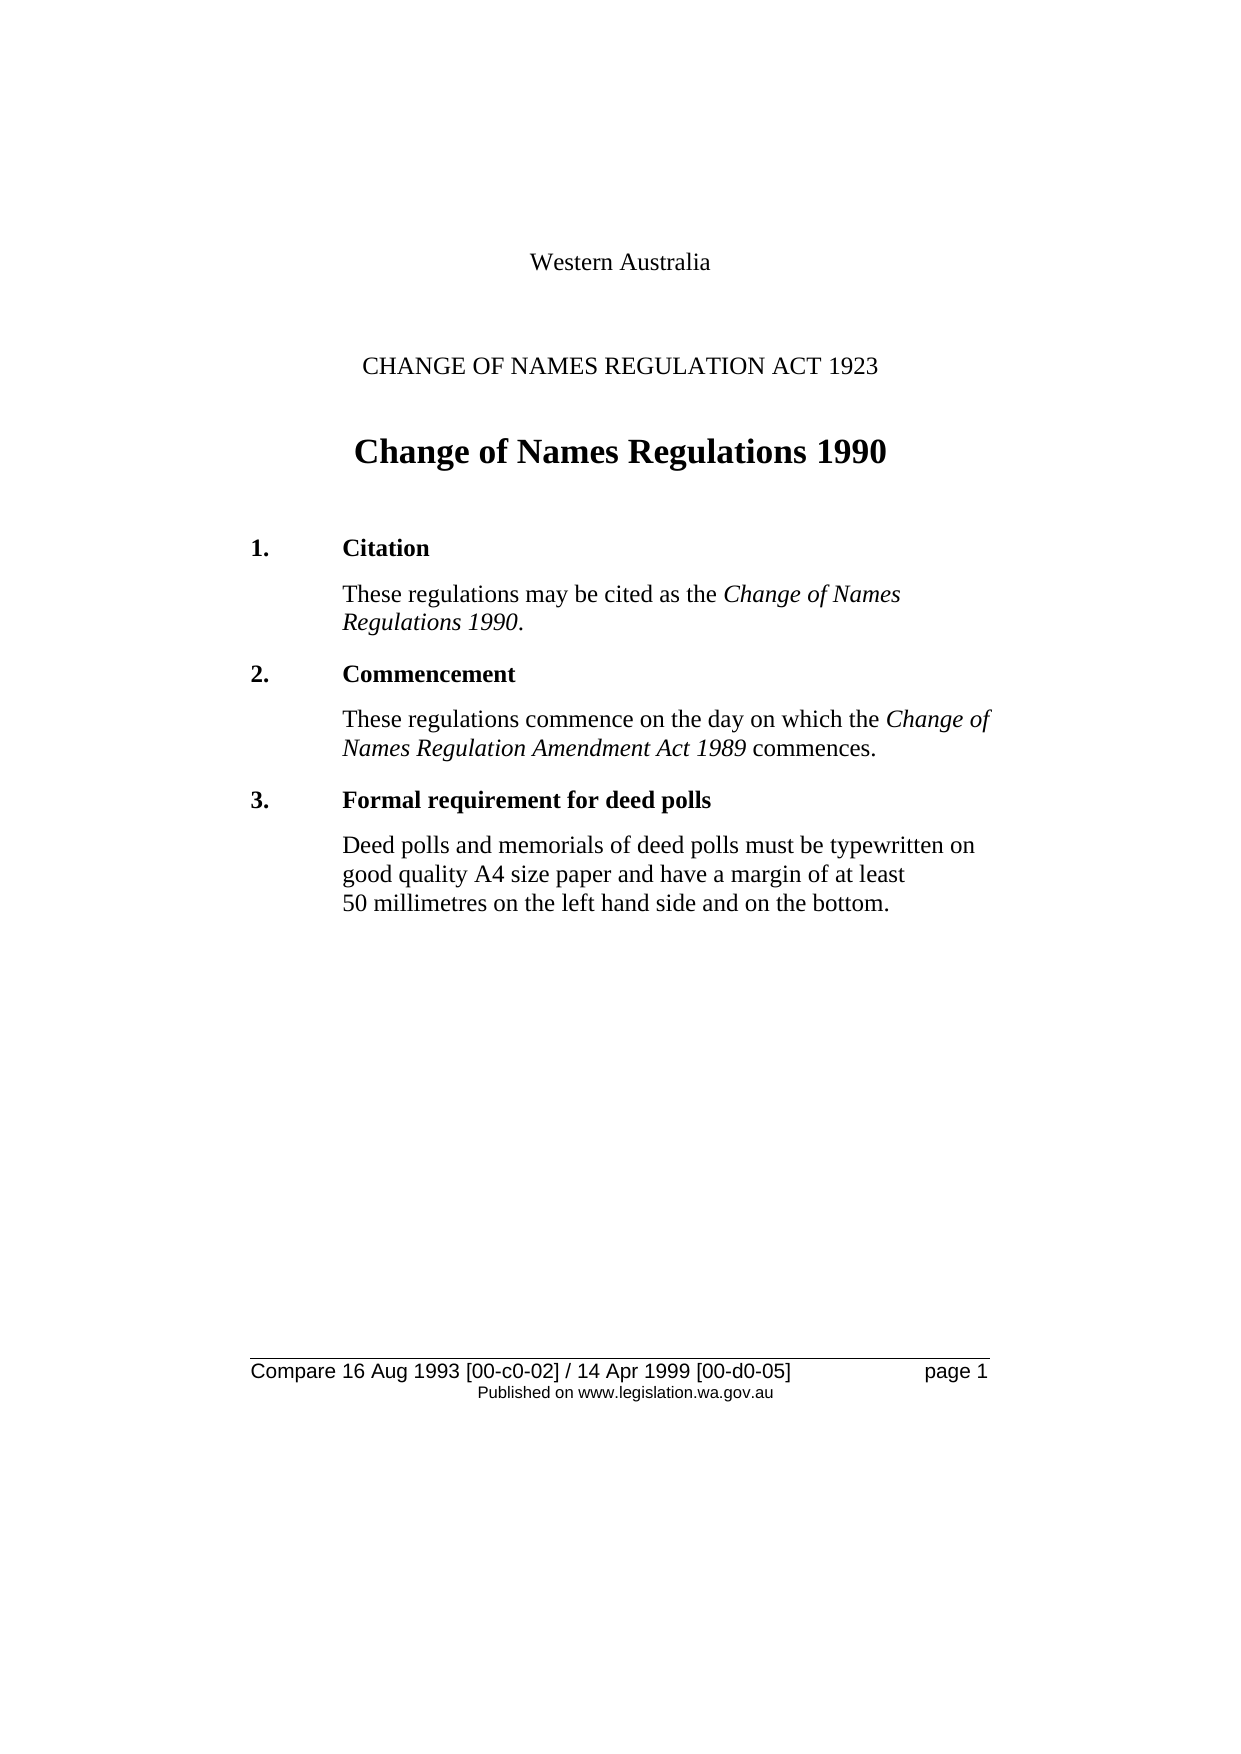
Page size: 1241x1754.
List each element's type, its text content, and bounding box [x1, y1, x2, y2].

text Change of Names Regulations 1990 [250, 430, 990, 471]
text Deed polls and memorials of deed polls must be typewritten on good quality A4 size paper and have a margin of at least 50 millimetres on the left hand side and on the bottom. [250, 830, 990, 917]
text CHANGE OF NAMES REGULATION ACT 1923 [250, 351, 990, 380]
text These regulations may be cited as the Change of Names Regulations 1990. [250, 579, 990, 636]
subtitle 3. Formal requirement for deed polls [250, 785, 990, 814]
subtitle 2. Commencement [250, 659, 990, 688]
text These regulations commence on the day on which the Change of Names Regulation Amendment Act 1989 commences. [250, 704, 990, 762]
text Western Australia [250, 247, 990, 276]
subtitle 1. Citation [250, 533, 990, 562]
